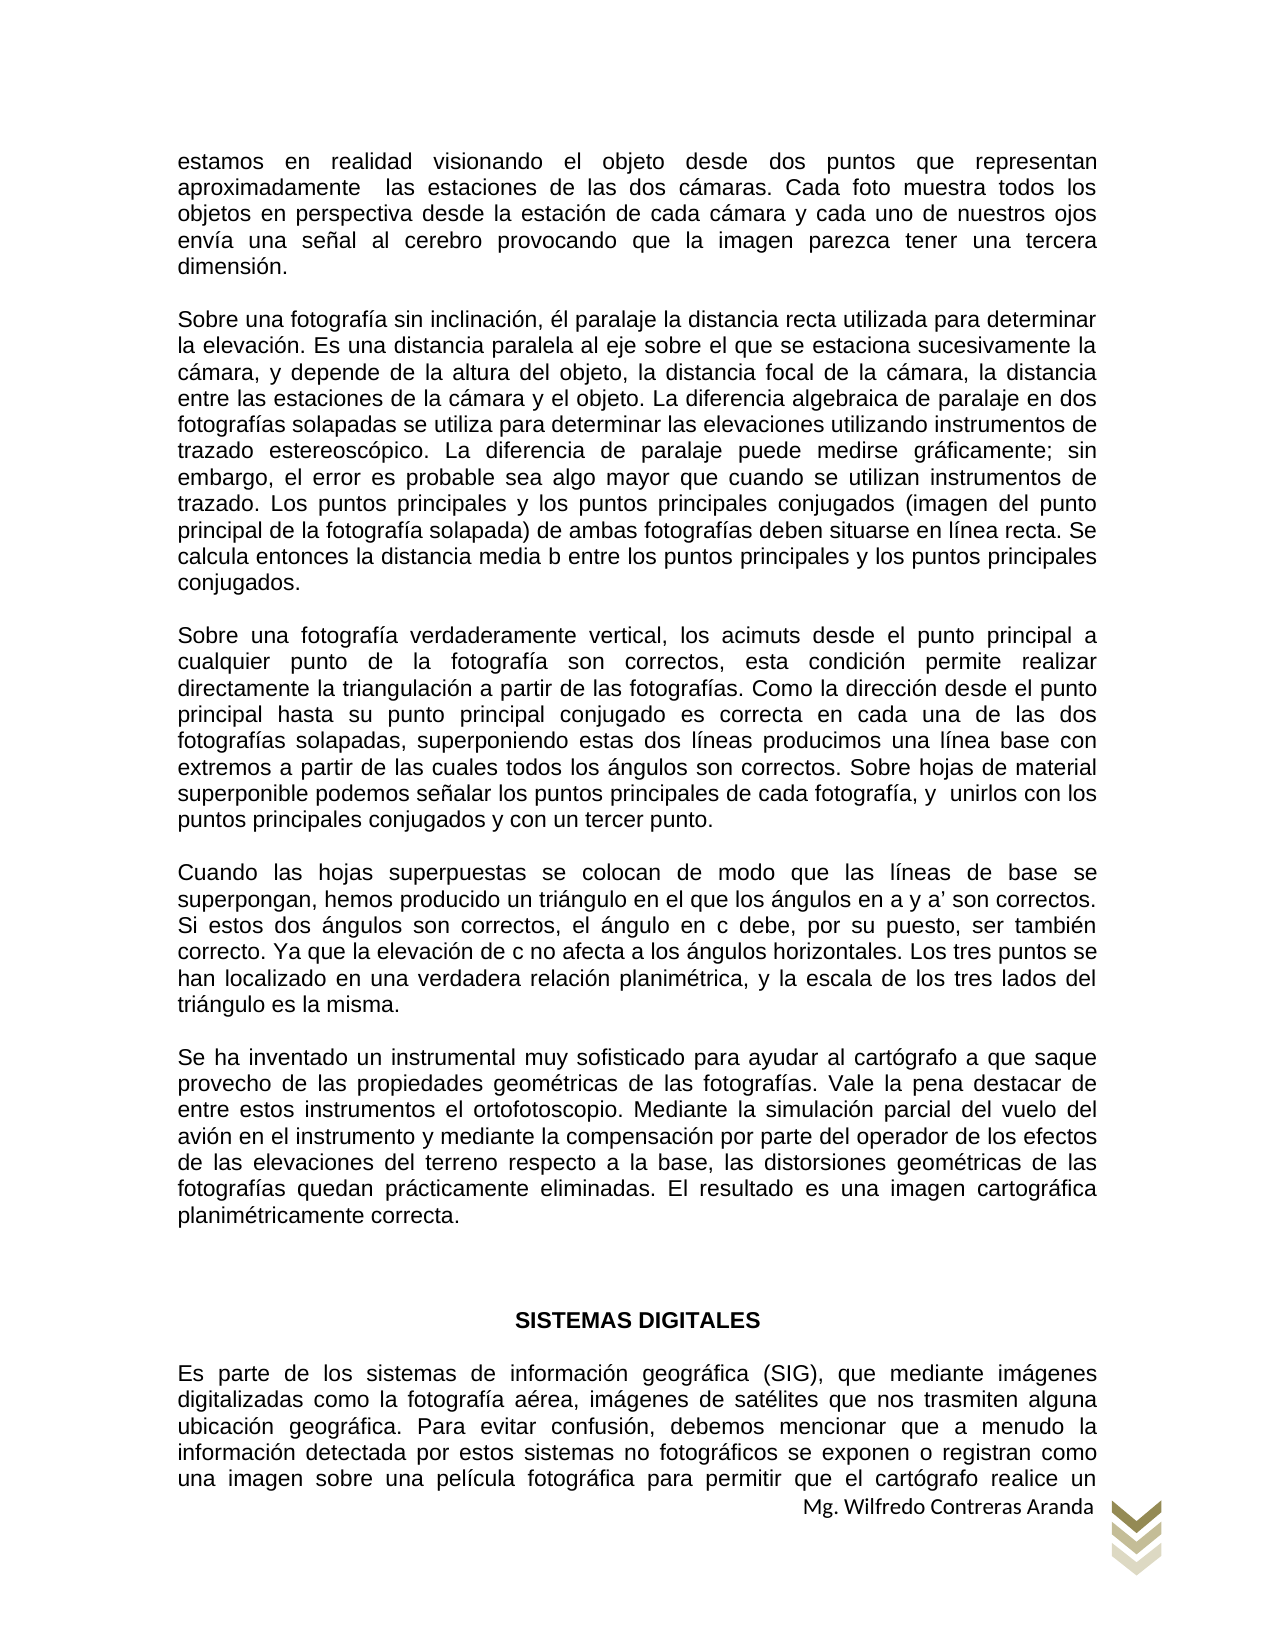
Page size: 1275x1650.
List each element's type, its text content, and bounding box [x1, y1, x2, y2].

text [177, 1360, 1098, 1492]
text Se ha inventado un instrumental muy sofisticado para ayudar al cartógrafo a que saque provecho de las propiedades geométricas de las fotografías. Vale la pena destacar de entre estos instrumentos el ortofotoscopio. Mediante la simulación parcial del vuelo del avión en el instrumento y mediante la compensación por parte del operador de los efectos de las elevaciones del terreno respecto a la base, las distorsiones geométricas de las fotografías quedan prácticamente eliminadas. El resultado es una imagen cartográfica planimétricamente correcta. [177, 1044, 1098, 1228]
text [177, 148, 1098, 279]
text Cuando las hojas superpuestas se colocan de modo que las líneas de base se superpongan, hemos producido un triángulo en el que los ángulos en a y a’ son correctos. Si estos dos ángulos son correctos, el ángulo en c debe, por su puesto, ser también correcto. Ya que la elevación de c no afecta a los ángulos horizontales. Los tres puntos se han localizado en una verdadera relación planimétrica, y la escala de los tres lados del triángulo es la misma. [177, 859, 1098, 1017]
text Sobre una fotografía sin inclinación, él paralaje la distancia recta utilizada para determinar la elevación. Es una distancia paralela al eje sobre el que se estaciona sucesivamente la cámara, y depende de la altura del objeto, la distancia focal de la cámara, la distancia entre las estaciones de la cámara y el objeto. La diferencia algebraica de paralaje en dos fotografías solapadas se utiliza para determinar las elevaciones utilizando instrumentos de trazado estereoscópico. La diferencia de paralaje puede medirse gráficamente; sin embargo, el error es probable sea algo mayor que cuando se utilizan instrumentos de trazado. Los puntos principales y los puntos principales conjugados (imagen del punto principal de la fotografía solapada) de ambas fotografías deben situarse en línea recta. Se calcula entonces la distancia media b entre los puntos principales y los puntos principales conjugados. [177, 306, 1098, 596]
text Sobre una fotografía verdaderamente vertical, los acimuts desde el punto principal a cualquier punto de la fotografía son correctos, esta condición permite realizar directamente la triangulación a partir de las fotografías. Como la dirección desde el punto principal hasta su punto principal conjugado es correcta en cada una de las dos fotografías solapadas, superponiendo estas dos líneas producimos una línea base con extremos a partir de las cuales todos los ángulos son correctos. Sobre hojas de material superponible podemos señalar los puntos principales de cada fotografía, y unirlos con los puntos principales conjugados y con un tercer punto. [177, 622, 1098, 833]
text SISTEMAS DIGITALES [177, 1307, 1098, 1333]
